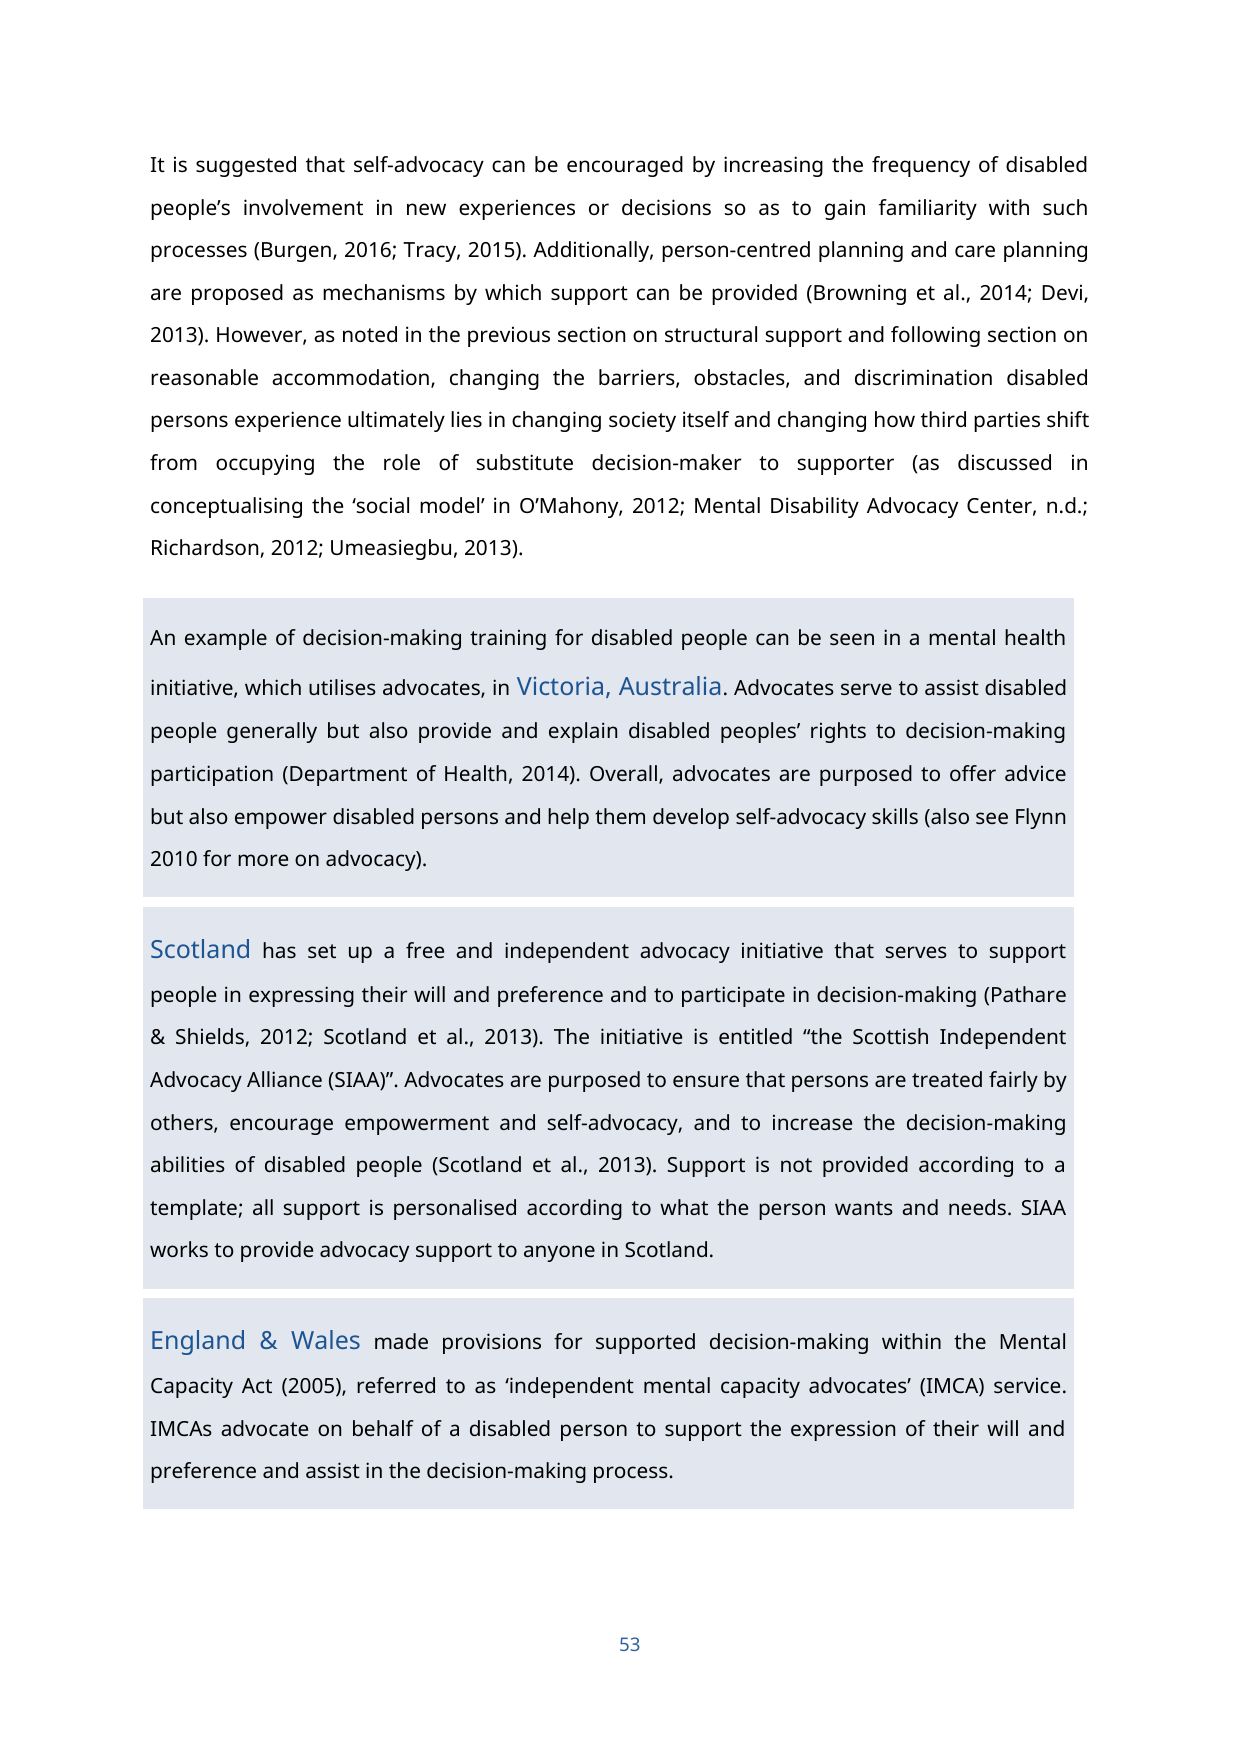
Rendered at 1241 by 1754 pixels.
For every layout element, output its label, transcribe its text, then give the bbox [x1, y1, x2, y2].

table_header An example of decision-making training for disabled people can be seen in a mental health initiative, which utilises advocates, in Victoria, Australia. Advocates serve to assist disabled people generally but also provide and explain disabled peoples’ rights to decision-making participation (Department of Health, 2014). Overall, advocates are purposed to offer advice but also empower disabled persons and help them develop self-advocacy skills (also see Flynn 2010 for more on advocacy). [143, 598, 1074, 897]
text It is suggested that self-advocacy can be encouraged by increasing the frequency of disabled people’s involvement in new experiences or decisions so as to gain familiarity with such processes (Burgen, 2016; Tracy, 2015). Additionally, person-centred planning and care planning are proposed as mechanisms by which support can be provided (Browning et al., 2014; Devi, 2013). However, as noted in the previous section on structural support and following section on reasonable accommodation, changing the barriers, obstacles, and discrimination disabled persons experience ultimately lies in changing society itself and changing how third parties shift from occupying the role of substitute decision-maker to supporter (as discussed in conceptualising the ‘social model’ in O’Mahony, 2012; Mental Disability Advocacy Center, n.d.; Richardson, 2012; Umeasiegbu, 2013). [150, 150, 1090, 562]
table_cell Scotland has set up a free and independent advocacy initiative that serves to support people in expressing their will and preference and to participate in decision-making (Pathare & Shields, 2012; Scotland et al., 2013). The initiative is entitled “the Scottish Independent Advocacy Alliance (SIAA)”. Advocates are purposed to ensure that persons are treated fairly by others, encourage empowerment and self-advocacy, and to increase the decision-making abilities of disabled people (Scotland et al., 2013). Support is not provided according to a template; all support is personalised according to what the person wants and needs. SIAA works to provide advocacy support to anyone in Scotland. [143, 907, 1074, 1288]
table_cell England & Wales made provisions for supported decision-making within the Mental Capacity Act (2005), referred to as ‘independent mental capacity advocates’ (IMCA) service. IMCAs advocate on behalf of a disabled person to support the expression of their will and preference and assist in the decision-making process. [143, 1298, 1074, 1509]
